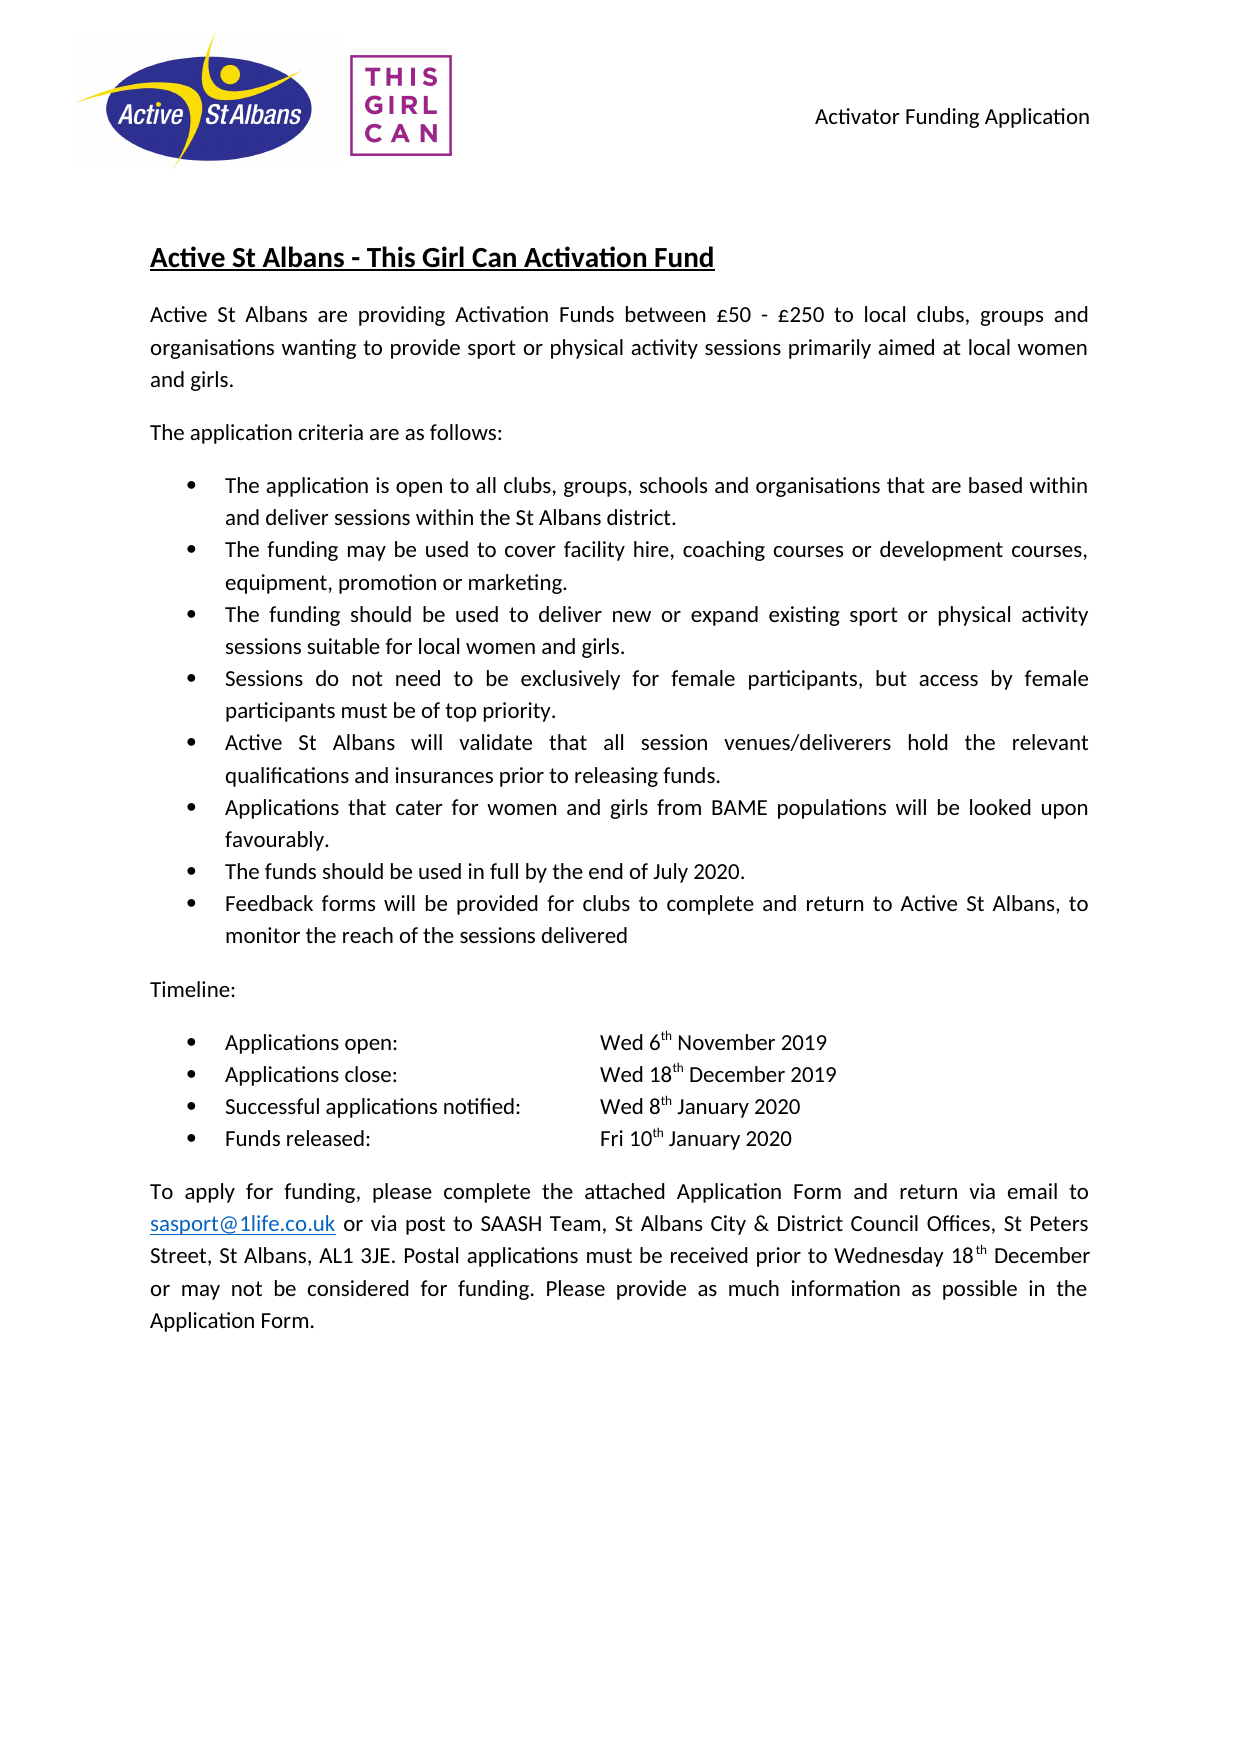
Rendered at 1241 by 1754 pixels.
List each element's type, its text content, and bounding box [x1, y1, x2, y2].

text Active St Albans are providing Activation Funds between £50 - £250 to local clubs, groups and organisations wanting to provide sport or physical activity sessions primarily aimed at local women and girls. [150, 301, 1090, 393]
list Applications that cater for women and girls from BAME populations will be looked upon favourably. [187, 793, 1090, 853]
list Applications open: Wed 6th November 2019 [187, 1028, 1090, 1056]
list Successful applications notified: Wed 8th January 2020 [187, 1092, 1090, 1120]
text Timeline: [150, 975, 1090, 1003]
list Sessions do not need to be exclusively for female participants, but access by female participants must be of top priority. [187, 664, 1090, 724]
text The application criteria are as follows: [150, 418, 1090, 446]
list The funding may be used to cover facility hire, coaching courses or development courses, equipment, promotion or marketing. [187, 535, 1090, 596]
list Feedback forms will be provided for clubs to complete and return to Active St Albans, to monitor the reach of the sessions delivered [187, 889, 1090, 950]
list The funding should be used to deliver new or expand existing sport or physical activity sessions suitable for local women and girls. [187, 600, 1090, 660]
text To apply for funding, please complete the attached Application Form and return via email to sasport@1life.co.uk or via post to SAASH Team, St Albans City & District Council Offices, St Peters Street, St Albans, AL1 3JE. Postal applications must be received prior to Wednesday 18th December or may not be considered for funding. Please provide as much information as possible in the Application Form. [150, 1177, 1090, 1334]
list Funds released: Fri 10th January 2020 [187, 1124, 1090, 1152]
list The funds should be used in full by the end of July 2020. [187, 857, 1090, 885]
text Active St Albans - This Girl Can Activation Fund [150, 239, 1090, 274]
list Applications close: Wed 18th December 2019 [187, 1060, 1090, 1088]
list Active St Albans will validate that all session venues/deliverers hold the relevant qualifications and insurances prior to releasing funds. [187, 728, 1090, 789]
picture [76, 31, 470, 174]
list The application is open to all clubs, groups, schools and organisations that are based within and deliver sessions within the St Albans district. [187, 471, 1090, 531]
